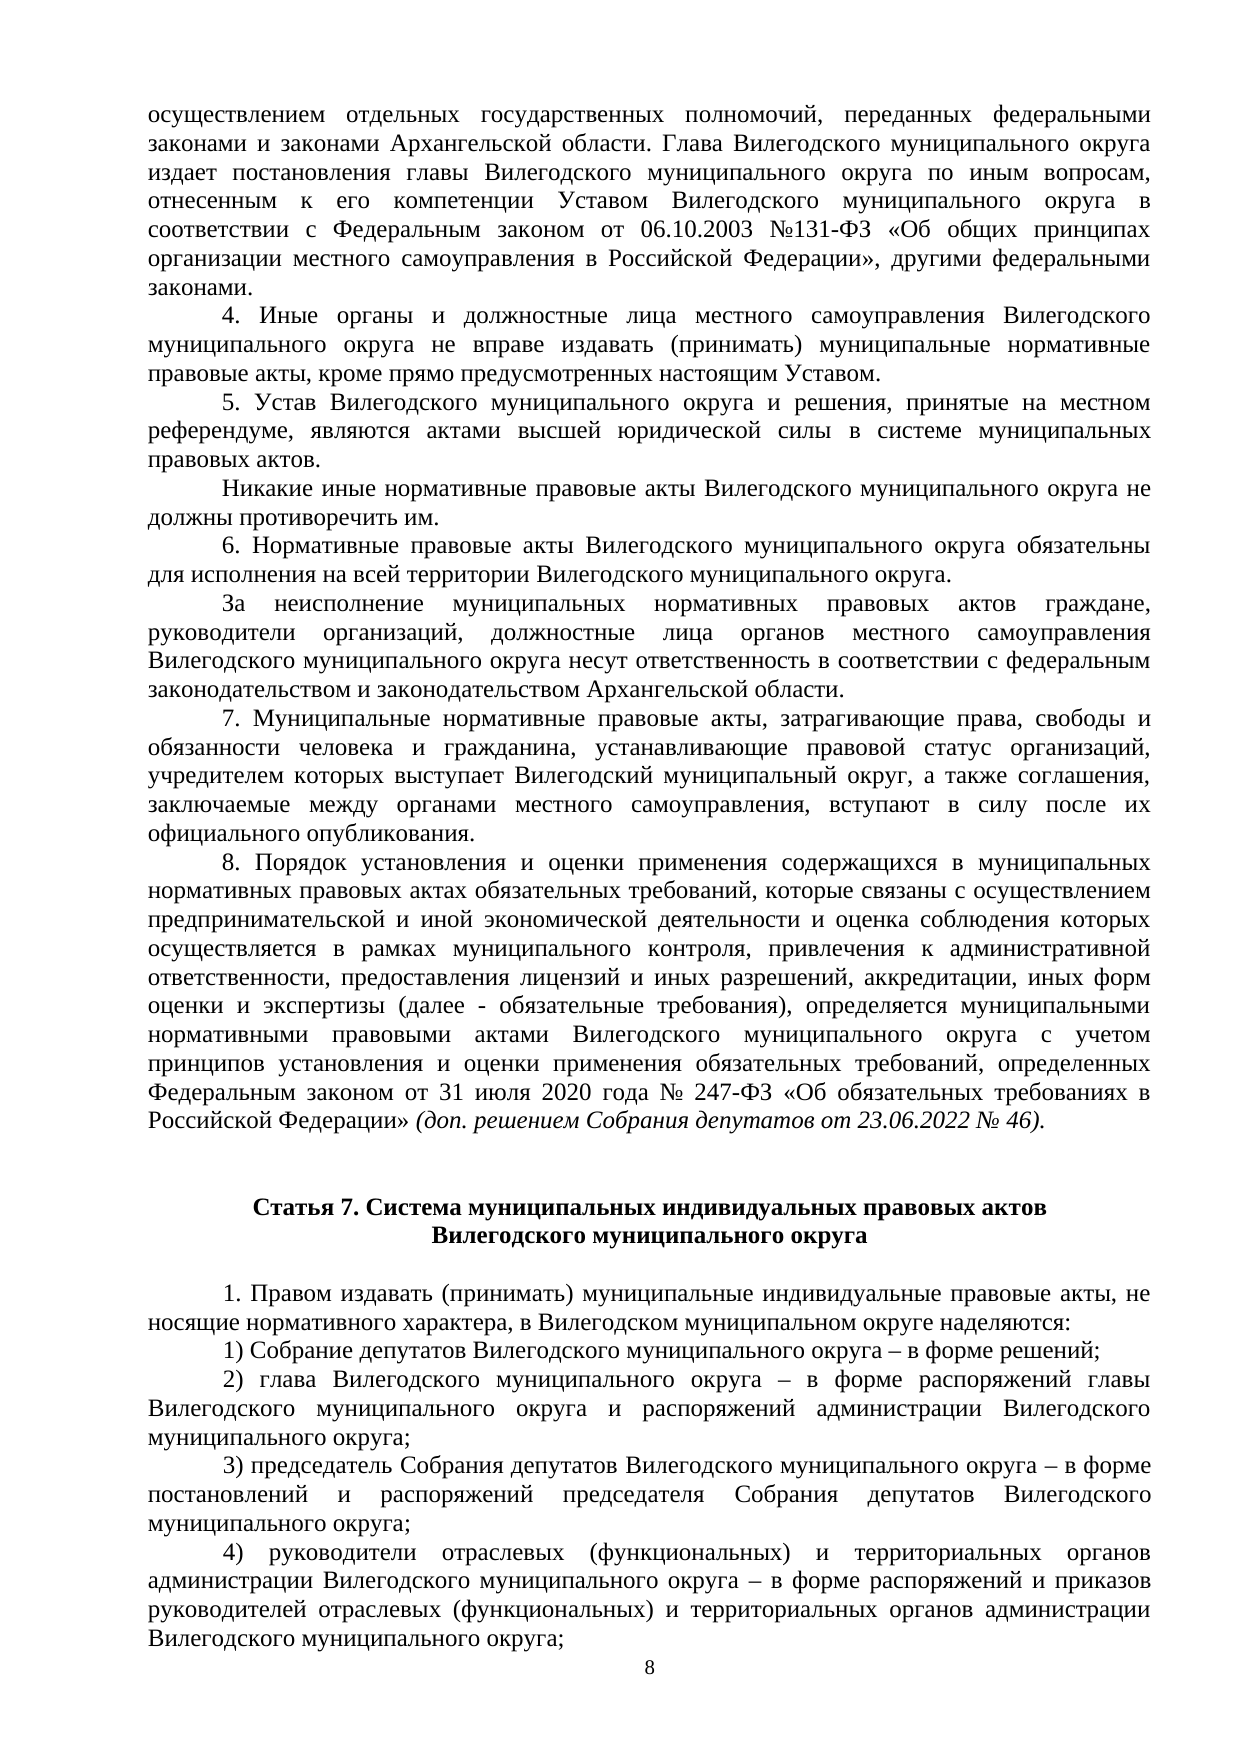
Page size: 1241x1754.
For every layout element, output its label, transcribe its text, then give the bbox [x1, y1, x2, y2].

text Статья 7. Система муниципальных индивидуальных правовых актов [148, 1192, 1152, 1220]
text 2) глава Вилегодского муниципального округа – в форме распоряжений главы Вилегодского муниципального округа и распоряжений администрации Вилегодского муниципального округа; [148, 1364, 1152, 1450]
text За неисполнение муниципальных нормативных правовых актов граждане, руководители организаций, должностные лица органов местного самоуправления Вилегодского муниципального округа несут ответственность в соответствии с федеральным законодательством и законодательством Архангельской области. [148, 588, 1152, 703]
text 1. Правом издавать (принимать) муниципальные индивидуальные правовые акты, не носящие нормативного характера, в Вилегодском муниципальном округе наделяются: [148, 1278, 1152, 1335]
text 7. Муниципальные нормативные правовые акты, затрагивающие права, свободы и обязанности человека и гражданина, устанавливающие правовой статус организаций, учредителем которых выступает Вилегодский муниципальный округ, а также соглашения, заключаемые между органами местного самоуправления, вступают в силу после их официального опубликования. [148, 703, 1152, 847]
text 8. Порядок установления и оценки применения содержащихся в муниципальных нормативных правовых актах обязательных требований, которые связаны с осуществлением предпринимательской и иной экономической деятельности и оценка соблюдения которых осуществляется в рамках муниципального контроля, привлечения к административной ответственности, предоставления лицензий и иных разрешений, аккредитации, иных форм оценки и экспертизы (далее - обязательные требования), определяется муниципальными нормативными правовыми актами Вилегодского муниципального округа с учетом принципов установления и оценки применения обязательных требований, определенных Федеральным законом от 31 июля 2020 года № 247-ФЗ «Об обязательных требованиях в Российской Федерации» (доп. решением Собрания депутатов от 23.06.2022 № 46). [148, 847, 1152, 1134]
text 4) руководители отраслевых (функциональных) и территориальных органов администрации Вилегодского муниципального округа – в форме распоряжений и приказов руководителей отраслевых (функциональных) и территориальных органов администрации Вилегодского муниципального округа; [148, 1537, 1152, 1652]
text 1) Собрание депутатов Вилегодского муниципального округа – в форме решений; [148, 1335, 1152, 1364]
text 5. Устав Вилегодского муниципального округа и решения, принятые на местном референдуме, являются актами высшей юридической силы в системе муниципальных правовых актов. [148, 387, 1152, 473]
text 3) председатель Собрания депутатов Вилегодского муниципального округа – в форме постановлений и распоряжений председателя Собрания депутатов Вилегодского муниципального округа; [148, 1450, 1152, 1537]
text 6. Нормативные правовые акты Вилегодского муниципального округа обязательны для исполнения на всей территории Вилегодского муниципального округа. [148, 530, 1152, 588]
text Никакие иные нормативные правовые акты Вилегодского муниципального округа не должны противоречить им. [148, 473, 1152, 530]
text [148, 99, 1152, 300]
text Вилегодского муниципального округа [148, 1220, 1152, 1249]
text 4. Иные органы и должностные лица местного самоуправления Вилегодского муниципального округа не вправе издавать (принимать) муниципальные нормативные правовые акты, кроме прямо предусмотренных настоящим Уставом. [148, 300, 1152, 387]
